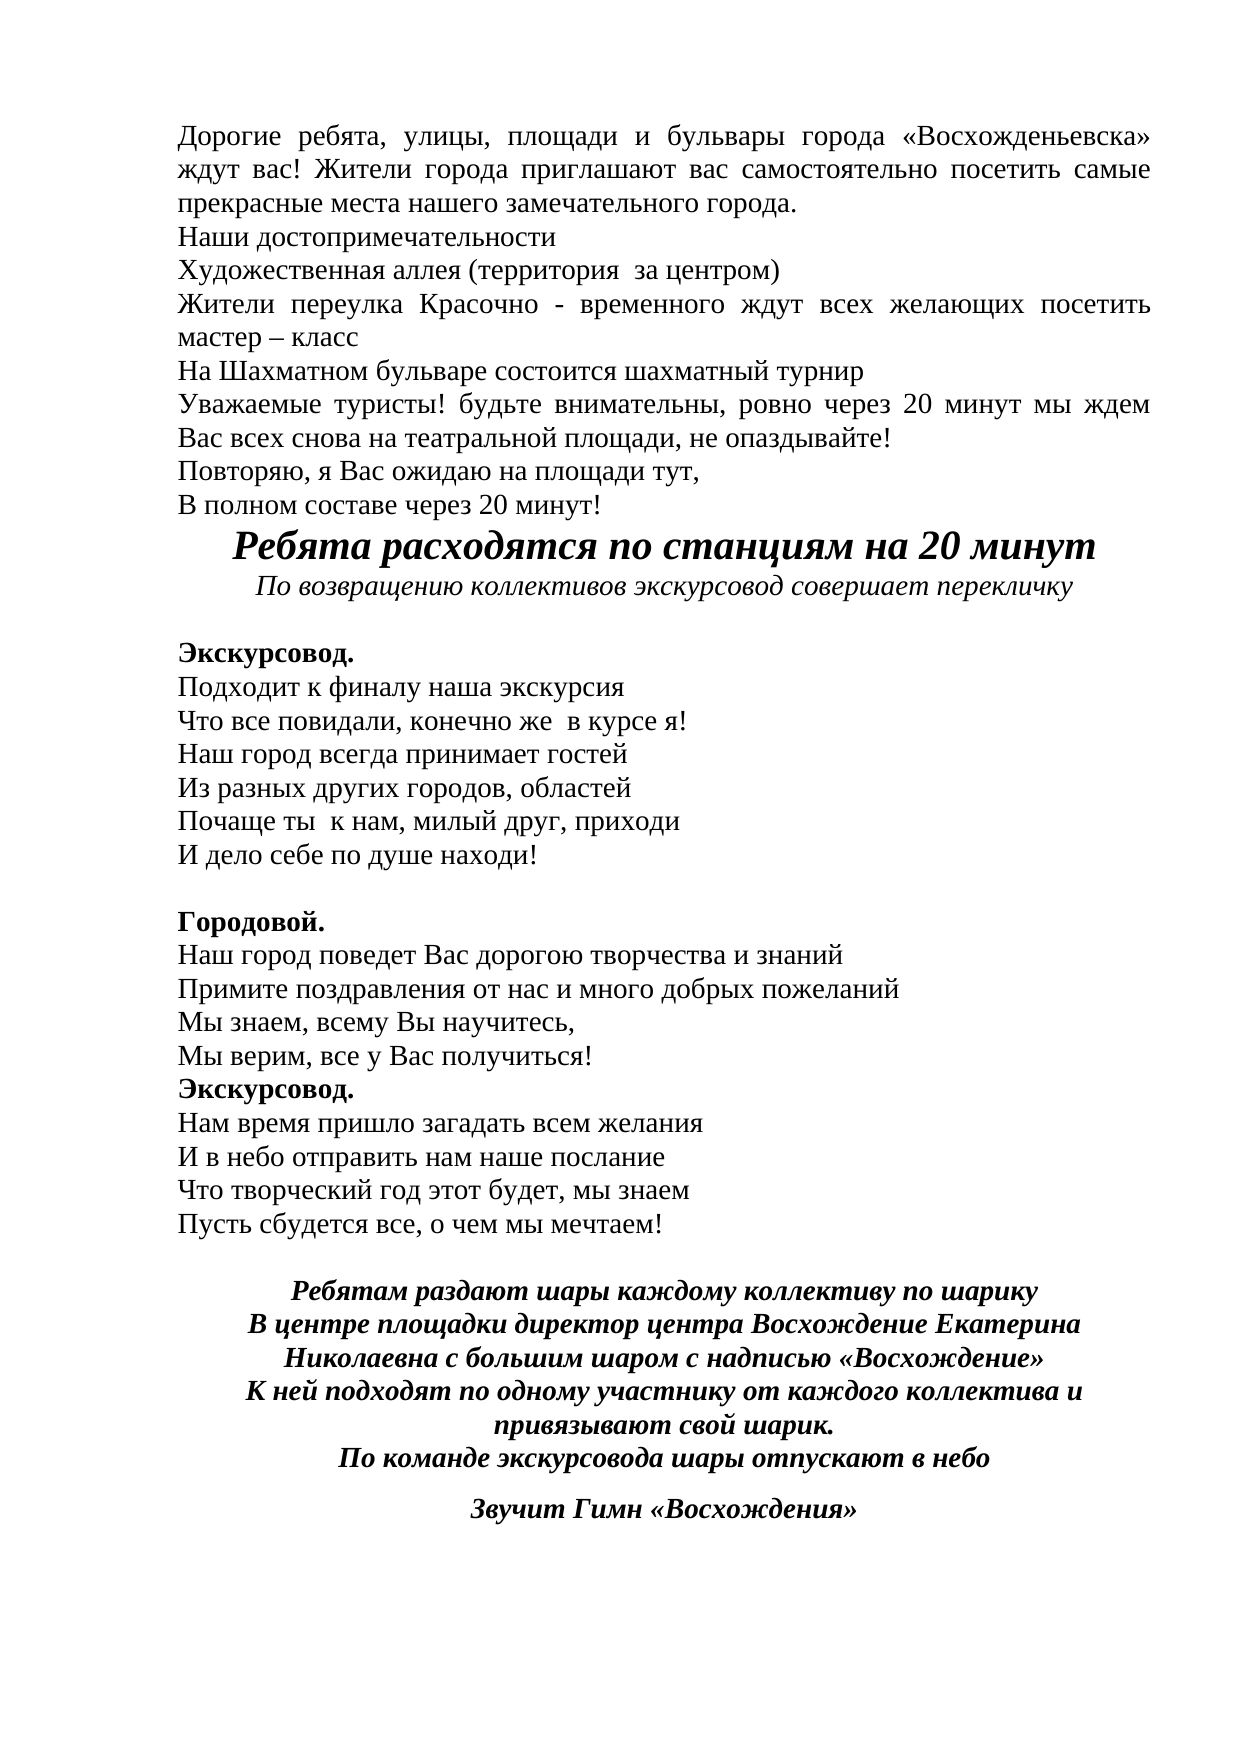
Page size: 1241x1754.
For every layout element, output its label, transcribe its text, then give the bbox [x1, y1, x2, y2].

text Нам время пришло загадать всем желания [177, 1105, 1152, 1139]
text Мы верим, все у Вас получиться! [177, 1038, 1152, 1072]
text Примите поздравления от нас и много добрых пожеланий [177, 971, 1152, 1004]
text Ребятам раздают шары каждому коллективу по шарику [177, 1273, 1152, 1306]
text Подходит к финалу наша экскурсия [177, 669, 1152, 703]
text Что творческий год этот будет, мы знаем [177, 1172, 1152, 1206]
text Наш город всегда принимает гостей [177, 736, 1152, 770]
text Звучит Гимн «Восхождения» [177, 1491, 1152, 1524]
text Жители переулка Красочно - временного ждут всех желающих посетить мастер – класс [177, 286, 1152, 353]
text В центре площадки директор центра Восхождение Екатерина Николаевна с большим шаром с надписью «Восхождение» [177, 1306, 1152, 1373]
text Уважаемые туристы! будьте внимательны, ровно через 20 минут мы ждем Вас всех снова на театральной площади, не опаздывайте! [177, 386, 1152, 453]
text Почаще ты к нам, милый друг, приходи [177, 803, 1152, 837]
text Мы знаем, всему Вы научитесь, [177, 1004, 1152, 1038]
text Экскурсовод. [177, 636, 1152, 669]
text К ней подходят по одному участнику от каждого коллектива и привязывают свой шарик. [177, 1373, 1152, 1441]
text Ребята расходятся по станциям на 20 минут [177, 521, 1152, 568]
text Пусть сбудется все, о чем мы мечтаем! [177, 1206, 1152, 1239]
text Наши достопримечательности [177, 219, 1152, 252]
text В полном составе через 20 минут! [177, 487, 1152, 521]
text Художественная аллея (территория за центром) [177, 252, 1152, 286]
text Что все повидали, конечно же в курсе я! [177, 703, 1152, 736]
text И в небо отправить нам наше послание [177, 1139, 1152, 1172]
text И дело себе по душе находи! [177, 837, 1152, 870]
text Наш город поведет Вас дорогою творчества и знаний [177, 937, 1152, 971]
text Дорогие ребята, улицы, площади и бульвары города «Восхожденьевска» ждут вас! Жители города приглашают вас самостоятельно посетить самые прекрасные места нашего замечательного города. [177, 118, 1152, 219]
text Из разных других городов, областей [177, 770, 1152, 803]
text На Шахматном бульваре состоится шахматный турнир [177, 353, 1152, 386]
text По возвращению коллективов экскурсовод совершает перекличку [177, 568, 1152, 602]
text Экскурсовод. [177, 1072, 1152, 1105]
text По команде экскурсовода шары отпускают в небо [177, 1441, 1152, 1474]
text Городовой. [177, 904, 1152, 937]
text Повторяю, я Вас ожидаю на площади тут, [177, 453, 1152, 487]
